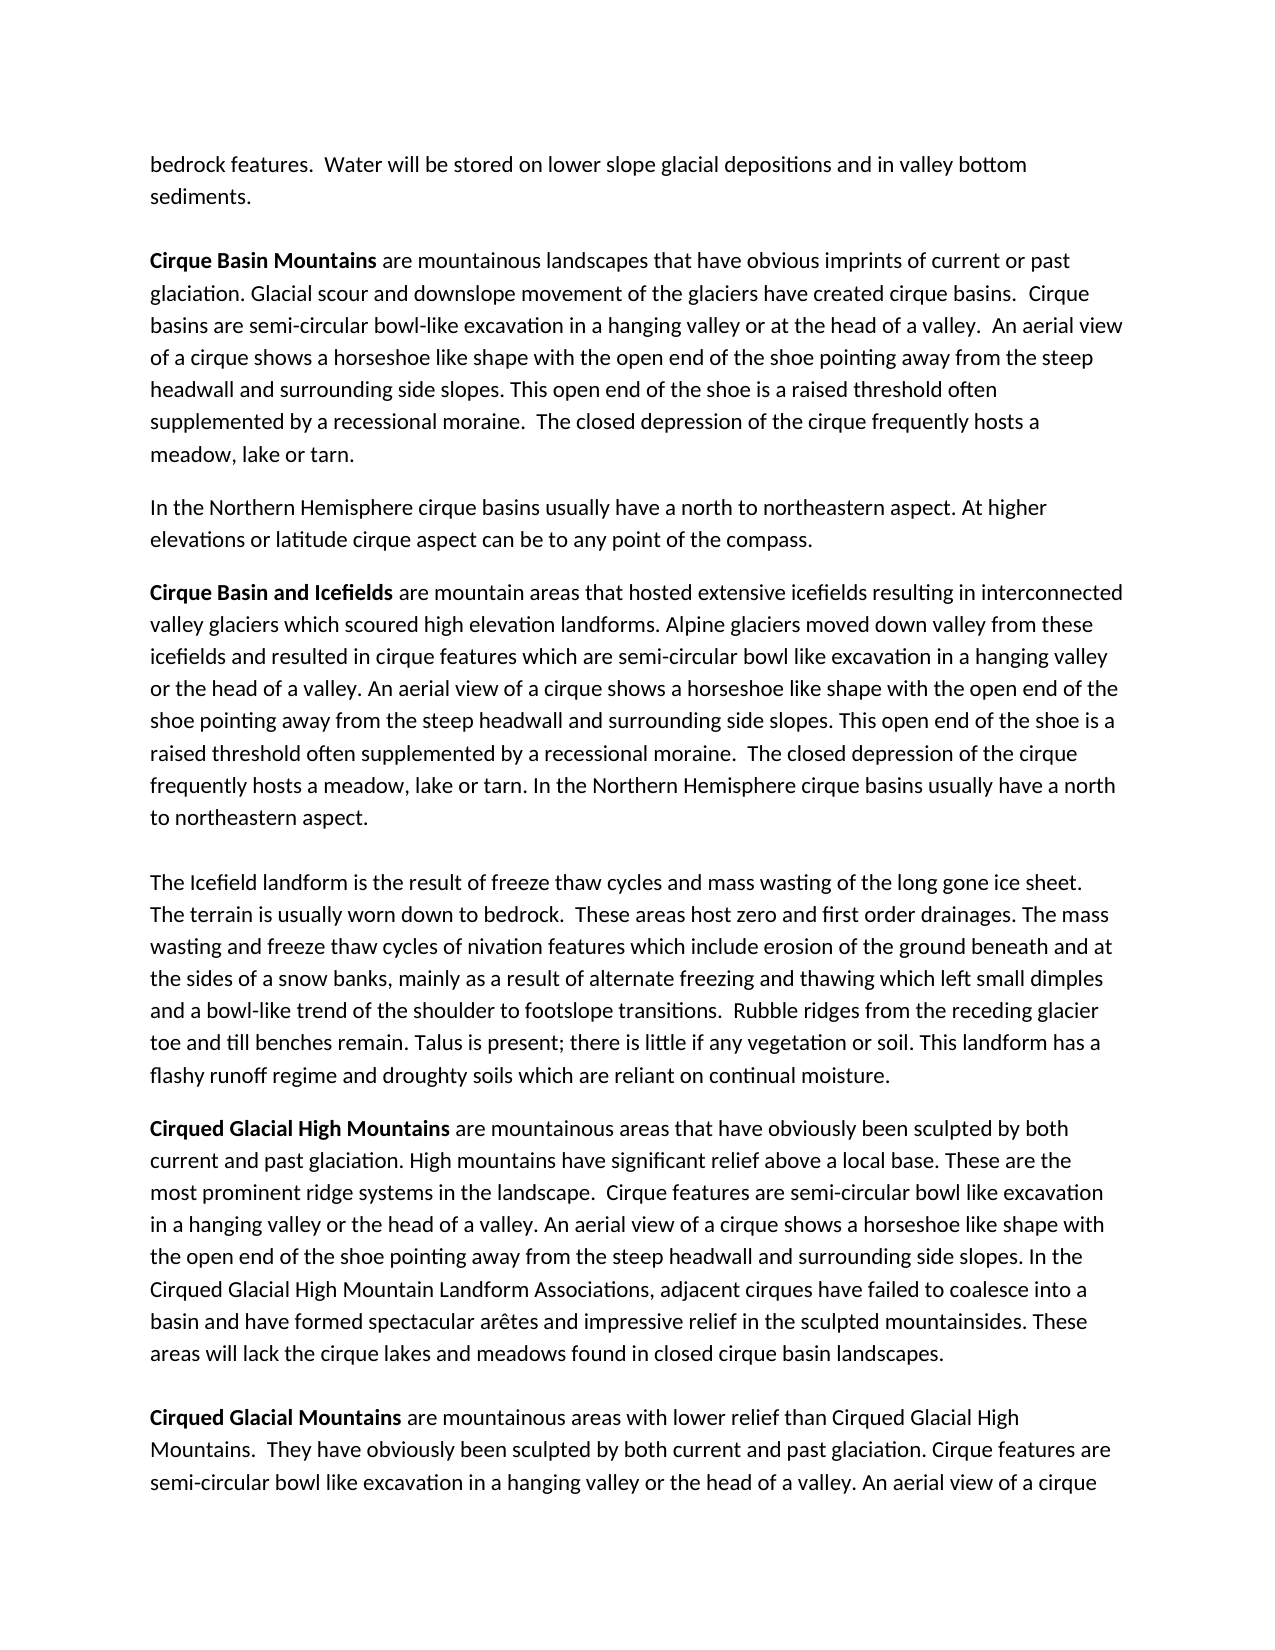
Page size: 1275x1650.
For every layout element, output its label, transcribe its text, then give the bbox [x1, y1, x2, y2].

text Cirqued Glacial High Mountains are mountainous areas that have obviously been sculpted by both current and past glaciation. High mountains have significant relief above a local base. These are the most prominent ridge systems in the landscape. Cirque features are semi-circular bowl like excavation in a hanging valley or the head of a valley. An aerial view of a cirque shows a horseshoe like shape with the open end of the shoe pointing away from the steep headwall and surrounding side slopes. In the Cirqued Glacial High Mountain Landform Associations, adjacent cirques have failed to coalesce into a basin and have formed spectacular arêtes and impressive relief in the sculpted mountainsides. These areas will lack the cirque lakes and meadows found in closed cirque basin landscapes. [150, 1114, 1125, 1367]
text Cirque Basin and Icefields are mountain areas that hosted extensive icefields resulting in interconnected valley glaciers which scoured high elevation landforms. Alpine glaciers moved down valley from these icefields and resulted in cirque features which are semi-circular bowl like excavation in a hanging valley or the head of a valley. An aerial view of a cirque shows a horseshoe like shape with the open end of the shoe pointing away from the steep headwall and surrounding side slopes. This open end of the shoe is a raised threshold often supplemented by a recessional moraine. The closed depression of the cirque frequently hosts a meadow, lake or tarn. In the Northern Hemisphere cirque basins usually have a north to northeastern aspect. [150, 578, 1125, 831]
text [150, 150, 1125, 210]
text In the Northern Hemisphere cirque basins usually have a north to northeastern aspect. At higher elevations or latitude cirque aspect can be to any point of the compass. [150, 493, 1125, 553]
text Cirque Basin Mountains are mountainous landscapes that have obvious imprints of current or past glaciation. Glacial scour and downslope movement of the glaciers have created cirque basins. Cirque basins are semi-circular bowl-like excavation in a hanging valley or at the head of a valley. An aerial view of a cirque shows a horseshoe like shape with the open end of the shoe pointing away from the steep headwall and surrounding side slopes. This open end of the shoe is a raised threshold often supplemented by a recessional moraine. The closed depression of the cirque frequently hosts a meadow, lake or tarn. [150, 247, 1125, 468]
text The Icefield landform is the result of freeze thaw cycles and mass wasting of the long gone ice sheet. The terrain is usually worn down to bedrock. These areas host zero and first order drainages. The mass wasting and freeze thaw cycles of nivation features which include erosion of the ground beneath and at the sides of a snow banks, mainly as a result of alternate freezing and thawing which left small dimples and a bowl-like trend of the shoulder to footslope transitions. Rubble ridges from the receding glacier toe and till benches remain. Talus is present; there is little if any vegetation or soil. This landform has a flashy runoff regime and droughty soils which are reliant on continual moisture. [150, 868, 1125, 1089]
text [150, 1403, 1125, 1496]
